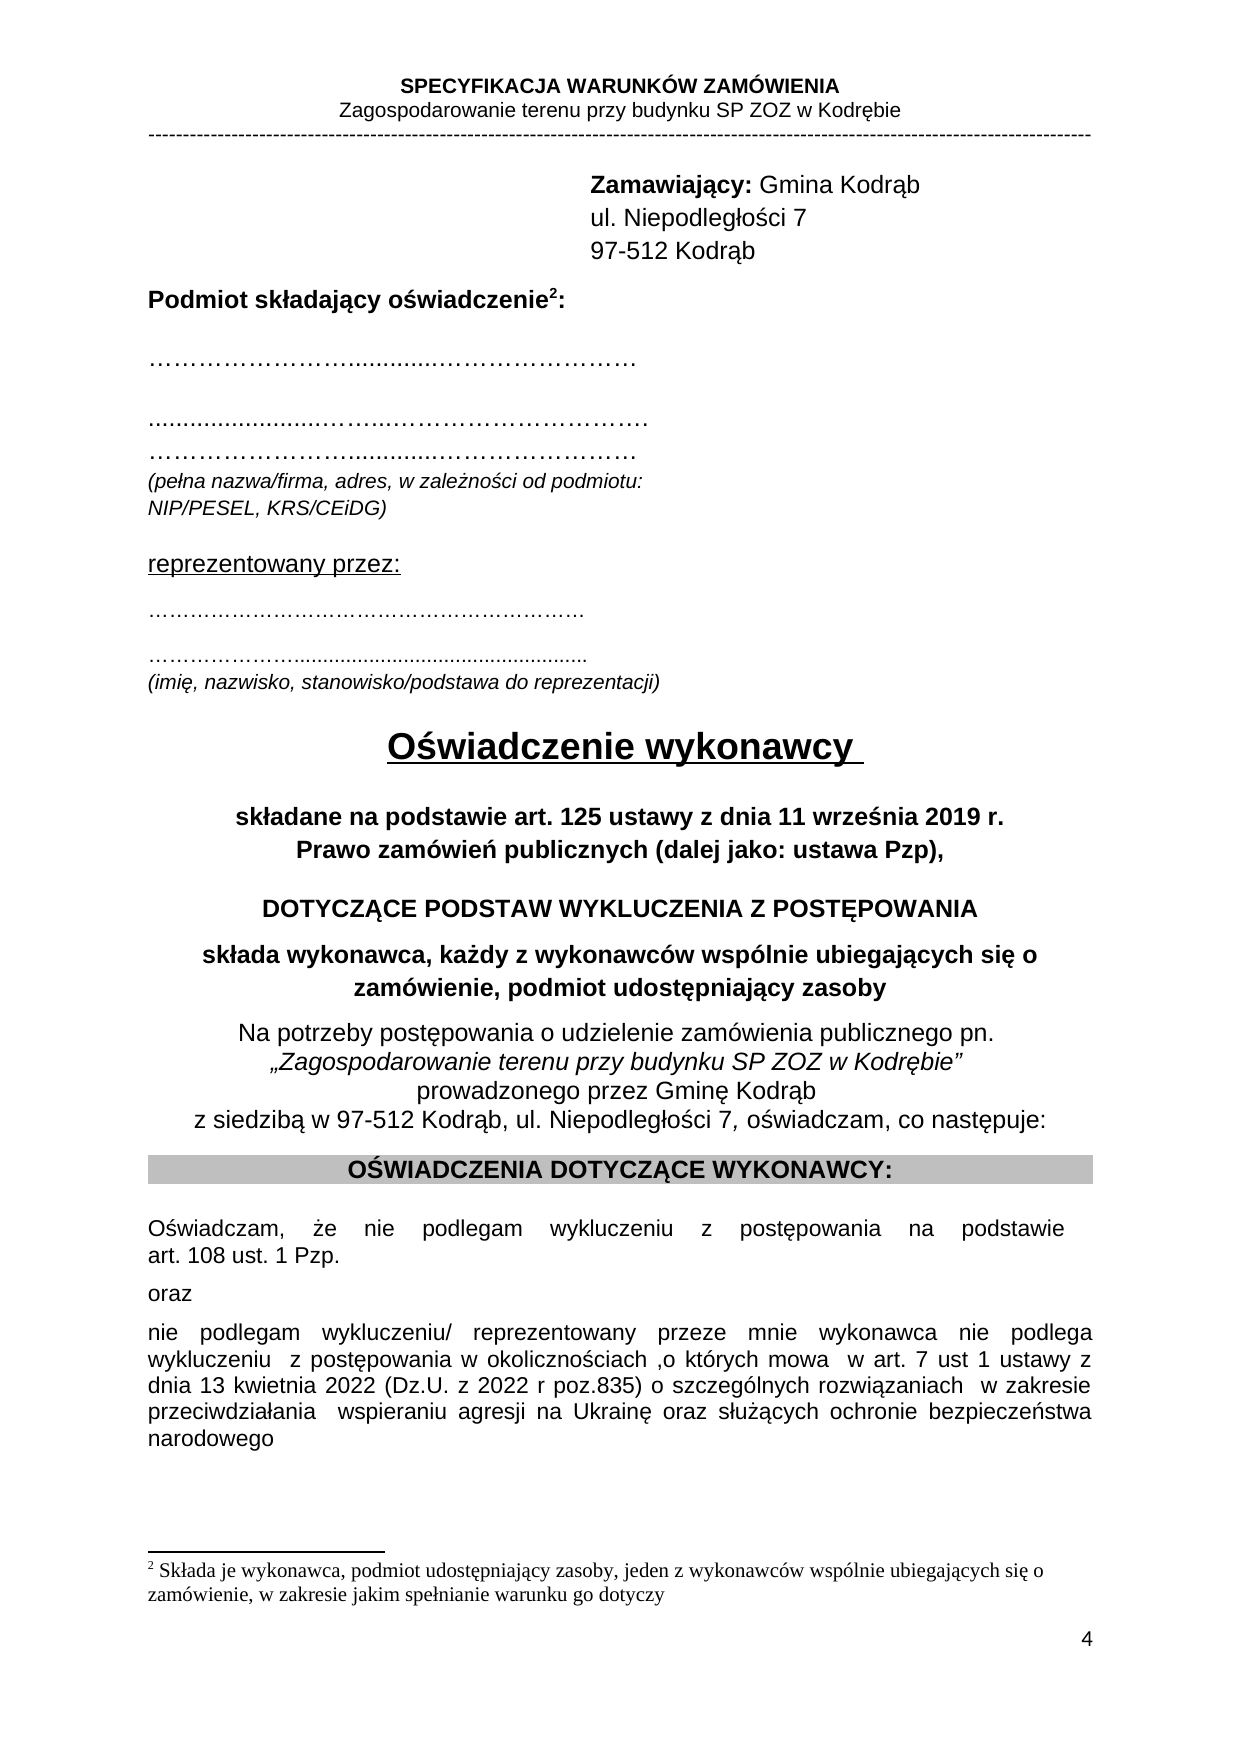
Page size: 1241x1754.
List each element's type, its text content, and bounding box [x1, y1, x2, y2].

text DOTYCZĄCE PODSTAW WYKLUCZENIA Z POSTĘPOWANIA [148, 894, 1093, 923]
text Na potrzeby postępowania o udzielenie zamówienia publicznego pn. „Zagospodarowanie terenu przy budynku SP ZOZ w Kodrębie” prowadzonego przez Gminę Kodrąb z siedzibą w 97-512 Kodrąb, ul. Niepodległości 7, oświadczam, co następuje: [148, 1018, 1093, 1133]
text Oświadczenie wykonawcy [148, 724, 1093, 767]
text (pełna nazwa/firma, adres, w zależności od podmiotu: NIP/PESEL, KRS/CEiDG) [148, 469, 709, 520]
text składane na podstawie art. 125 ustawy z dnia 11 września 2019 r. [148, 802, 1093, 830]
text Podmiot składający oświadczenie: [148, 285, 1093, 314]
text Zamawiający: Gmina Kodrąb ul. Niepodległości 7 97-512 Kodrąb [590, 169, 1093, 264]
text …………………….............…………………… [148, 343, 709, 372]
text nie podlegam wykluczeniu/ reprezentowany przeze mnie wykonawca nie podlega wykluczeniu z postępowania w okolicznościach ,o których mowa w art. 7 ust 1 ustawy z dnia 13 kwietnia 2022 (Dz.U. z 2022 r poz.835) o szczególnych rozwiązaniach w zakresie przeciwdziałania wspieraniu agresji na Ukrainę oraz służących ochronie bezpieczeństwa narodowego [148, 1319, 1093, 1451]
text OŚWIADCZENIA DOTYCZĄCE WYKONAWCY: [148, 1155, 1093, 1184]
text oraz [148, 1280, 1093, 1307]
text składa wykonawca, każdy z wykonawców wspólnie ubiegających się o zamówienie, podmiot udostępniający zasoby [148, 940, 1093, 1002]
text Prawo zamówień publicznych (dalej jako: ustawa Pzp), [148, 834, 1093, 863]
text ……………………………………………………… [148, 598, 635, 622]
text …………………................................................... [148, 643, 635, 667]
text reprezentowany przez: [148, 549, 1093, 577]
text …………………….............…………………… [148, 436, 709, 464]
text Oświadczam, że nie podlegam wykluczeniu z postępowania na podstawie art. 108 ust. 1 Pzp. [148, 1215, 1093, 1268]
text .........................……...…………………………. [148, 403, 709, 431]
text (imię, nazwisko, stanowisko/podstawa do reprezentacji) [148, 670, 679, 694]
